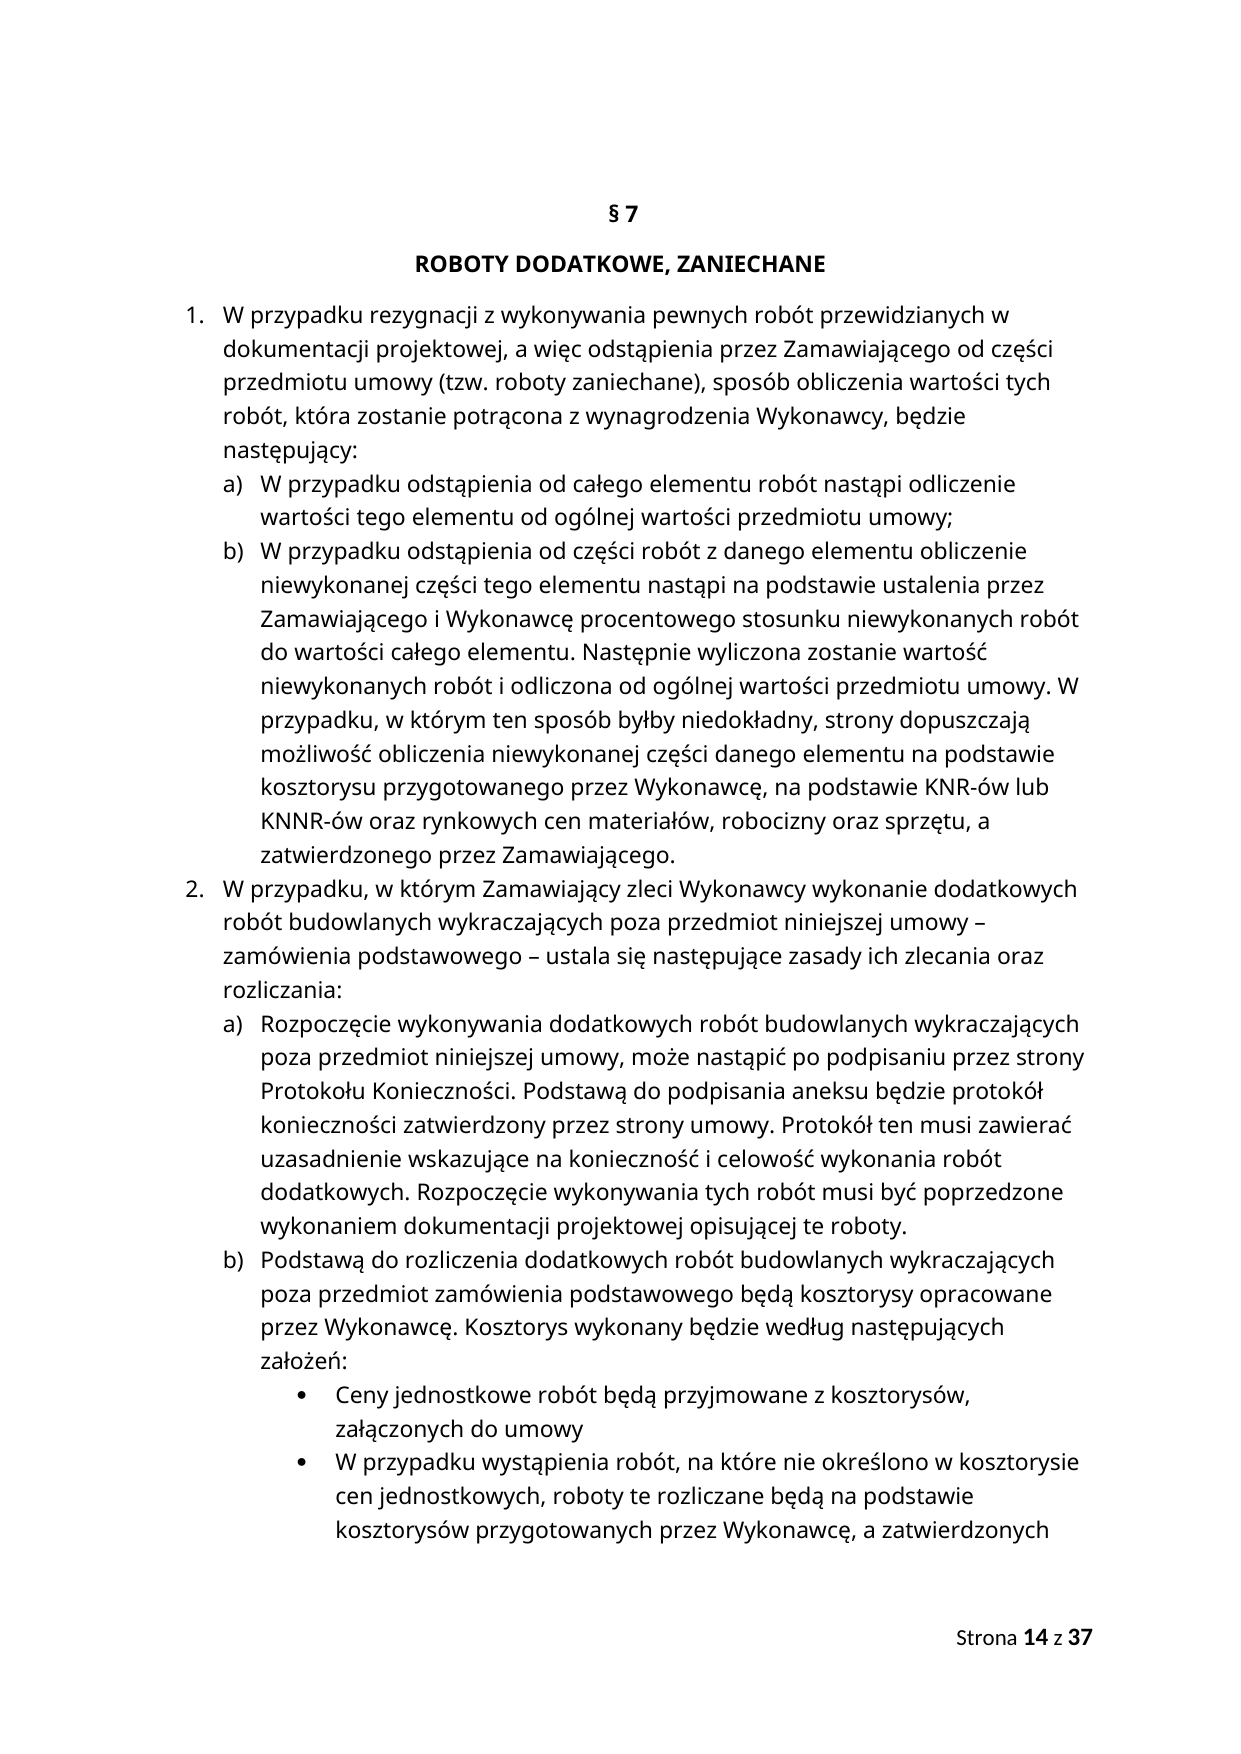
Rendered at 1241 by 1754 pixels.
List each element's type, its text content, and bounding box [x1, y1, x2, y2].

list W przypadku odstąpienia od części robót z danego elementu obliczenie niewykonanej części tego elementu nastąpi na podstawie ustalenia przez Zamawiającego i Wykonawcę procentowego stosunku niewykonanych robót do wartości całego elementu. Następnie wyliczona zostanie wartość niewykonanych robót i odliczona od ogólnej wartości przedmiotu umowy. W przypadku, w którym ten sposób byłby niedokładny, strony dopuszczają możliwość obliczenia niewykonanej części danego elementu na podstawie kosztorysu przygotowanego przez Wykonawcę, na podstawie KNR-ów lub KNNR-ów oraz rynkowych cen materiałów, robocizny oraz sprzętu, a zatwierdzonego przez Zamawiającego. [223, 535, 1093, 870]
list Ceny jednostkowe robót będą przyjmowane z kosztorysów, załączonych do umowy [298, 1379, 1093, 1444]
list Rozpoczęcie wykonywania dodatkowych robót budowlanych wykraczających poza przedmiot niniejszej umowy, może nastąpić po podpisaniu przez strony Protokołu Konieczności. Podstawą do podpisania aneksu będzie protokół konieczności zatwierdzony przez strony umowy. Protokół ten musi zawierać uzasadnienie wskazujące na konieczność i celowość wykonania robót dodatkowych. Rozpoczęcie wykonywania tych robót musi być poprzedzone wykonaniem dokumentacji projektowej opisującej te roboty. [223, 1008, 1093, 1241]
list Podstawą do rozliczenia dodatkowych robót budowlanych wykraczających poza przedmiot zamówienia podstawowego będą kosztorysy opracowane przez Wykonawcę. Kosztorys wykonany będzie według następujących założeń: [223, 1244, 1093, 1376]
list W przypadku odstąpienia od całego elementu robót nastąpi odliczenie wartości tego elementu od ogólnej wartości przedmiotu umowy; [223, 468, 1093, 533]
list W przypadku, w którym Zamawiający zleci Wykonawcy wykonanie dodatkowych robót budowlanych wykraczających poza przedmiot niniejszej umowy – zamówienia podstawowego – ustala się następujące zasady ich zlecania oraz rozliczania: [185, 873, 1093, 1005]
text ROBOTY DODATKOWE, ZANIECHANE [148, 248, 1093, 280]
list W przypadku rezygnacji z wykonywania pewnych robót przewidzianych w dokumentacji projektowej, a więc odstąpienia przez Zamawiającego od części przedmiotu umowy (tzw. roboty zaniechane), sposób obliczenia wartości tych robót, która zostanie potrącona z wynagrodzenia Wykonawcy, będzie następujący: [185, 299, 1093, 465]
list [298, 1446, 1093, 1545]
text § 7 [148, 198, 1093, 229]
